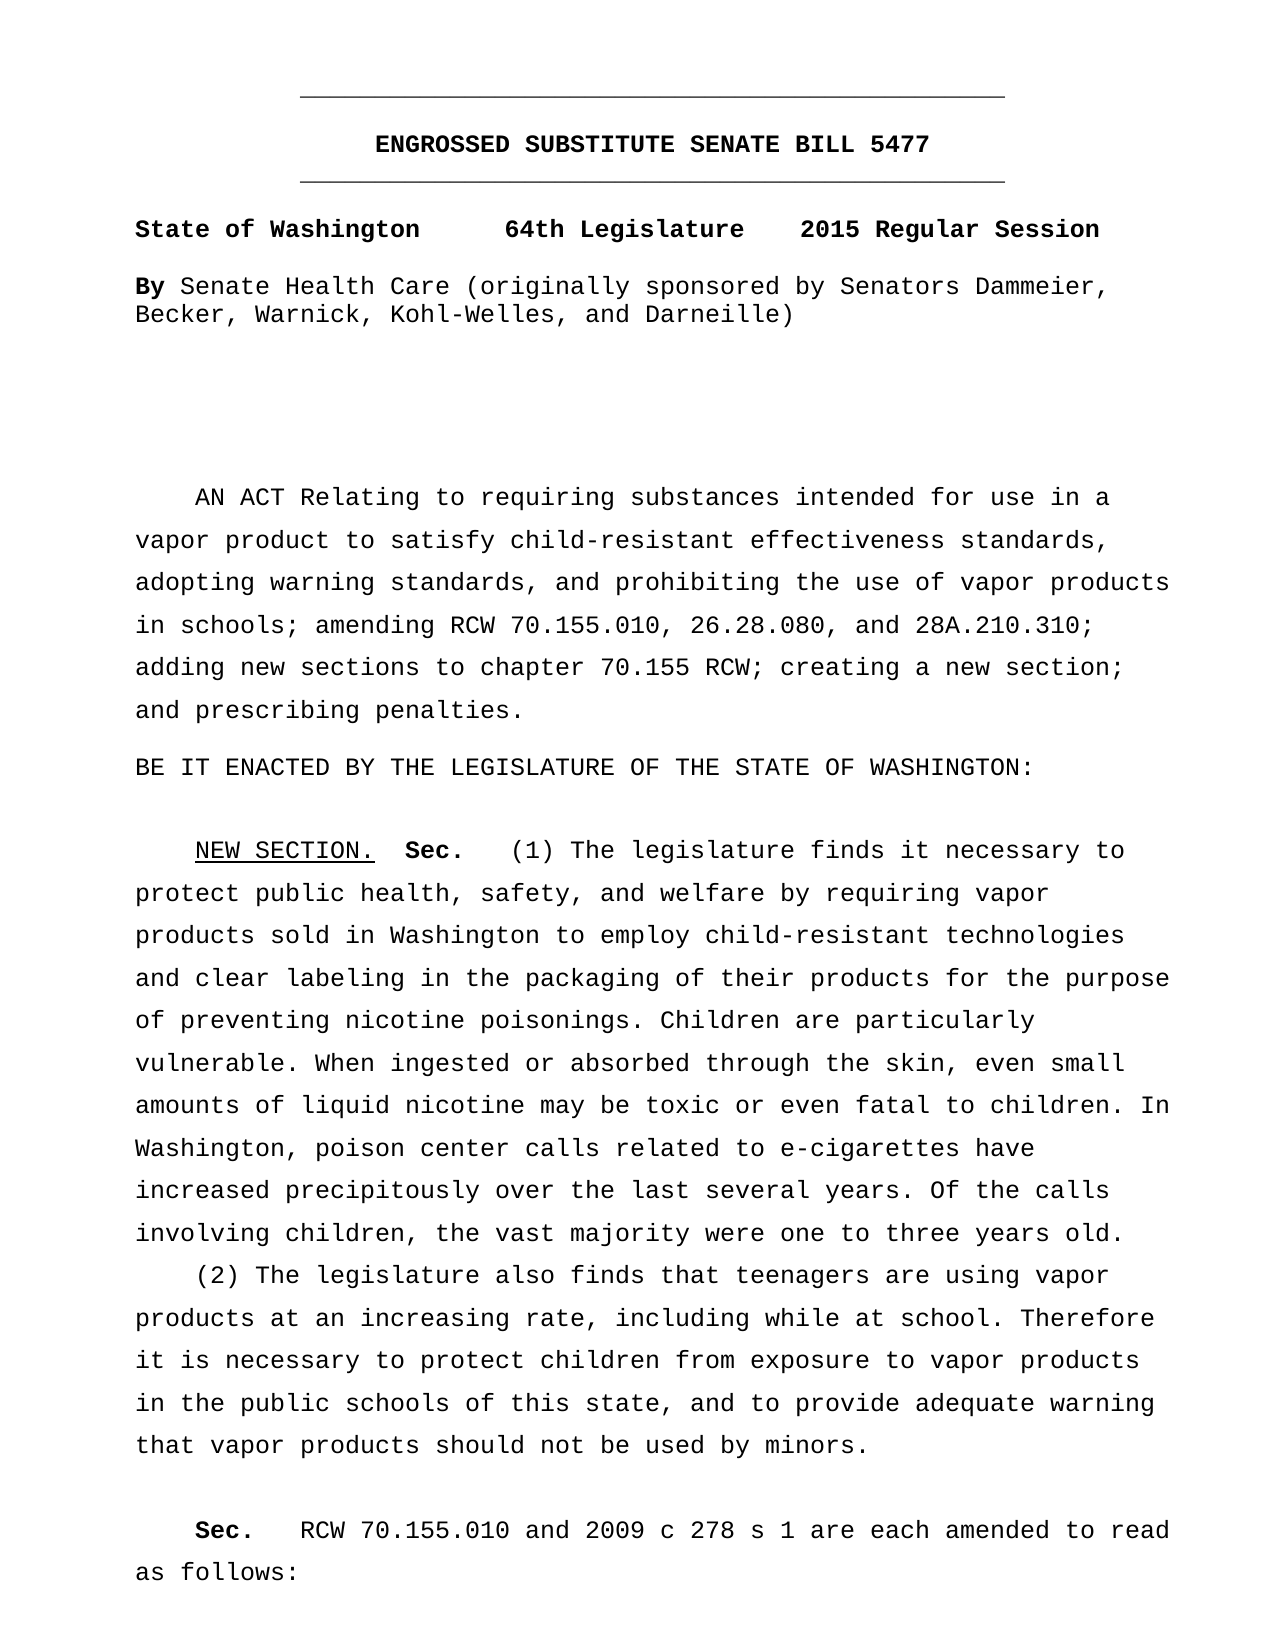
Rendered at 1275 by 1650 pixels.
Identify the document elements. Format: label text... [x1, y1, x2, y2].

text State of Washington 64th Legislature 2015 Regular Session [135, 217, 1170, 245]
text By Senate Health Care (originally sponsored by Senators Dammeier, Becker, Warnick, Kohl-Welles, and Darneille) [135, 273, 1170, 330]
text _______________________________________________ [135, 160, 1170, 188]
text BE IT ENACTED BY THE LEGISLATURE OF THE STATE OF WASHINGTON: [135, 755, 1170, 783]
text AN ACT Relating to requiring substances intended for use in a vapor product to satisfy child-resistant effectiveness standards, adopting warning standards, and prohibiting the use of vapor products in schools; amending RCW 70.155.010, 26.28.080, and 28A.210.310; adding new sections to chapter 70.155 RCW; creating a new section; and prescribing penalties. [135, 472, 1170, 727]
text (2) The legislature also finds that teenagers are using vapor products at an increasing rate, including while at school. Therefore it is necessary to protect children from exposure to vapor products in the public schools of this state, and to provide adequate warning that vapor products should not be used by minors. [135, 1250, 1170, 1462]
text NEW SECTION. Sec. (1) The legislature finds it necessary to protect public health, safety, and welfare by requiring vapor products sold in Washington to employ child-resistant technologies and clear labeling in the packaging of their products for the purpose of preventing nicotine poisonings. Children are particularly vulnerable. When ingested or absorbed through the skin, even small amounts of liquid nicotine may be toxic or even fatal to children. In Washington, poison center calls related to e-cigarettes have increased precipitously over the last several years. Of the calls involving children, the vast majority were one to three years old. [135, 825, 1170, 1250]
text Sec. RCW 70.155.010 and 2009 c 278 s 1 are each amended to read as follows: [135, 1504, 1170, 1589]
text ENGROSSED SUBSTITUTE SENATE BILL 5477 [135, 132, 1170, 160]
text _______________________________________________ [135, 75, 1170, 103]
